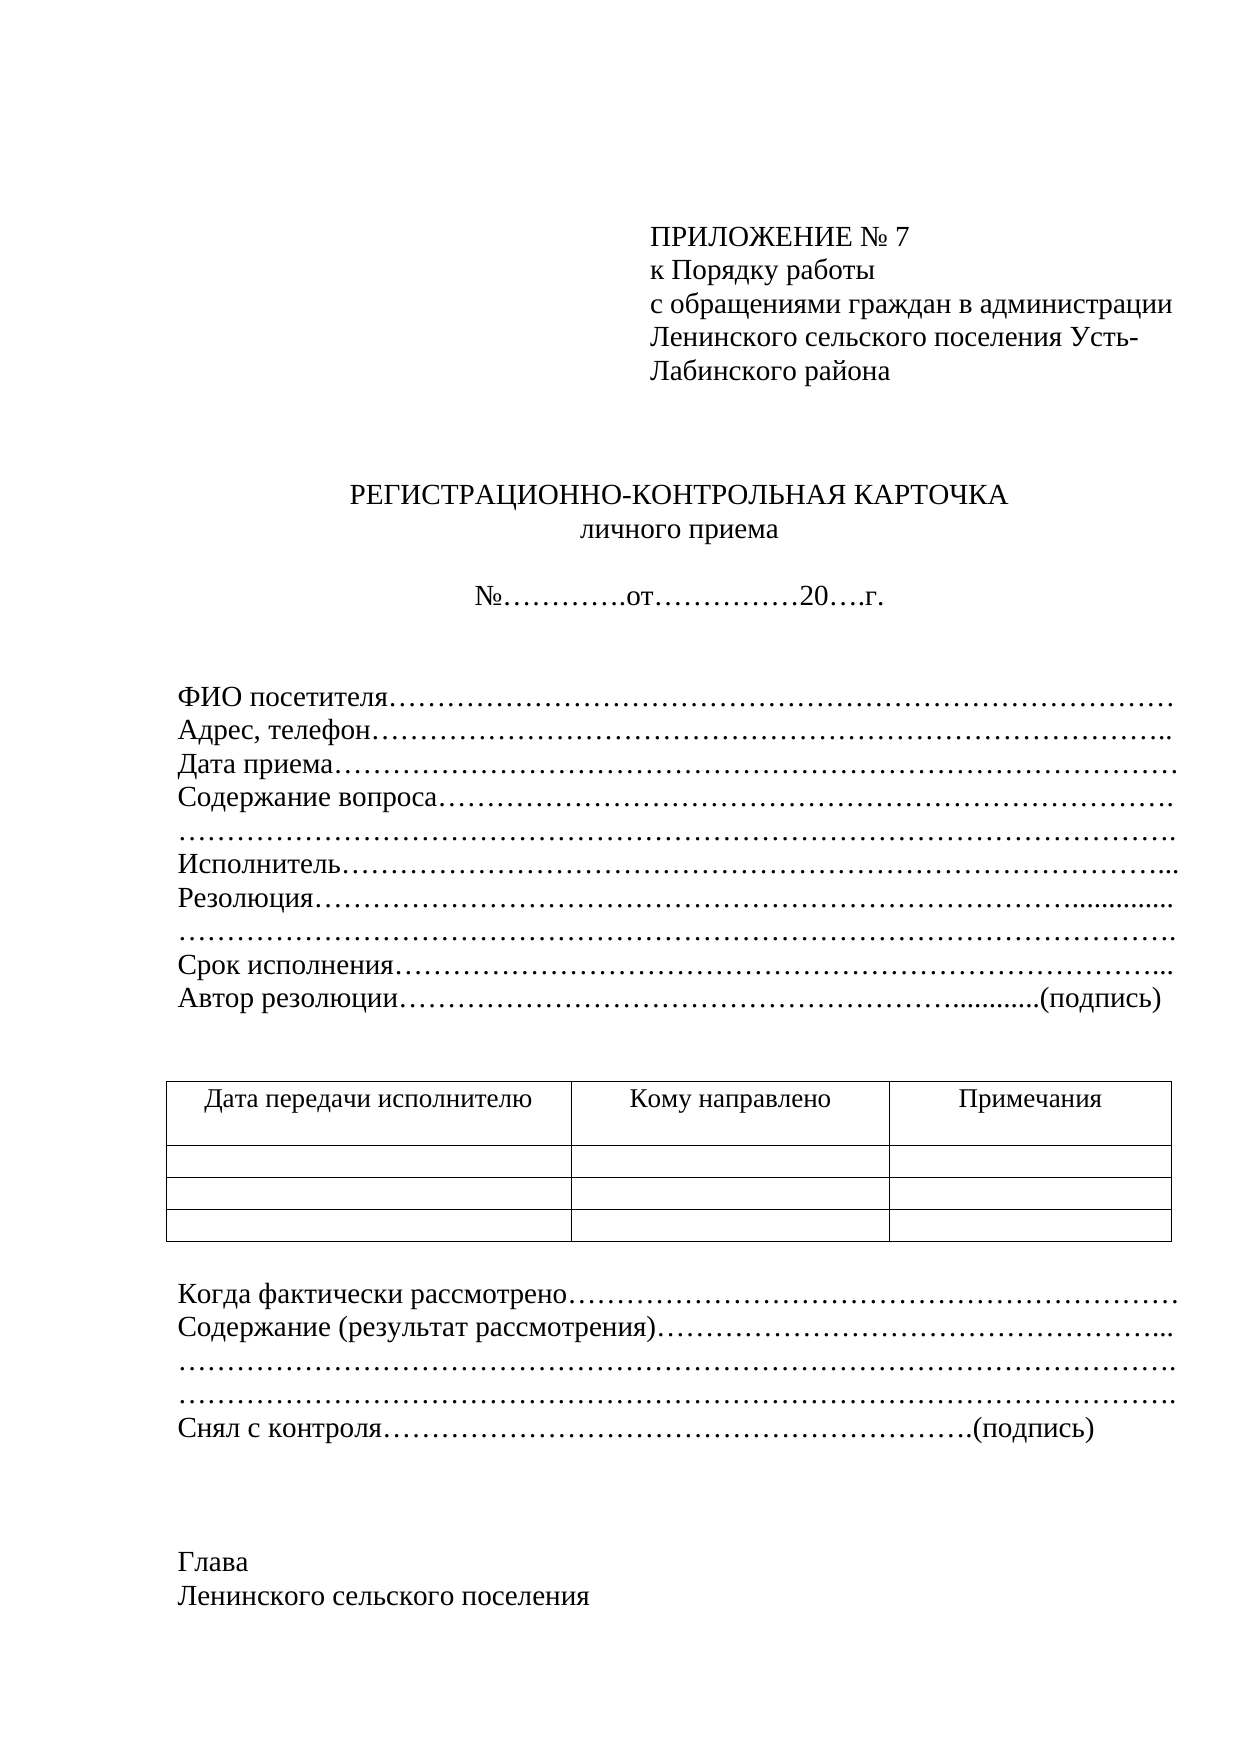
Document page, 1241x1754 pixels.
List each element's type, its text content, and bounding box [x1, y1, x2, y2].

text Глава [177, 1544, 1181, 1578]
text ПРИЛОЖЕНИЕ № 7 [650, 219, 1181, 252]
table_cell [572, 1210, 889, 1241]
text Когда фактически рассмотрено……………………………………………………… [177, 1276, 1181, 1309]
text …………………………………………………………………………………………. [177, 913, 1181, 947]
table_cell [167, 1210, 571, 1241]
table_cell [890, 1178, 1171, 1209]
table_header Примечания [890, 1082, 1171, 1144]
text РЕГИСТРАЦИОННО-КОНТРОЛЬНАЯ КАРТОЧКА [177, 477, 1181, 511]
text к Порядку работы [650, 252, 1181, 286]
table_header Кому направлено [572, 1082, 889, 1144]
text Содержание (результат рассмотрения)……………………………………………... [177, 1309, 1181, 1343]
table_cell [572, 1178, 889, 1209]
text Дата приема…………………………………………………………………………… [177, 746, 1181, 779]
table_cell [890, 1210, 1171, 1241]
text …………………………………………………………………………………………. [177, 1343, 1181, 1376]
text Ленинского сельского поселения [177, 1578, 1181, 1611]
text личного приема [177, 511, 1181, 544]
text ФИО посетителя……………………………………………………………………… [177, 679, 1181, 712]
text Адрес, телефон……………………………………………………………………….. [177, 712, 1181, 746]
table_cell [167, 1178, 571, 1209]
text …………………………………………………………………………………………. [177, 813, 1181, 846]
table_cell [890, 1146, 1171, 1177]
text Исполнитель…………………………………………………………………………... [177, 846, 1181, 880]
table_cell [572, 1146, 889, 1177]
text Резолюция…………………………………………………………………….............. [177, 880, 1181, 913]
text Снял с контроля…………………………………………………….(подпись) [177, 1410, 1181, 1443]
text №………….от……………20….г. [177, 578, 1181, 612]
text Автор резолюции…………………………………………………............(подпись) [177, 981, 1181, 1014]
text …………………………………………………………………………………………. [177, 1376, 1181, 1410]
table_header Дата передачи исполнителю [167, 1082, 571, 1144]
text Содержание вопроса…………………………………………………………………. [177, 779, 1181, 813]
text с обращениями граждан в администрации Ленинского сельского поселения Усть-Лабинского района [650, 286, 1181, 386]
table_cell [167, 1146, 571, 1177]
text Срок исполнения……………………………………………………………………... [177, 947, 1181, 981]
